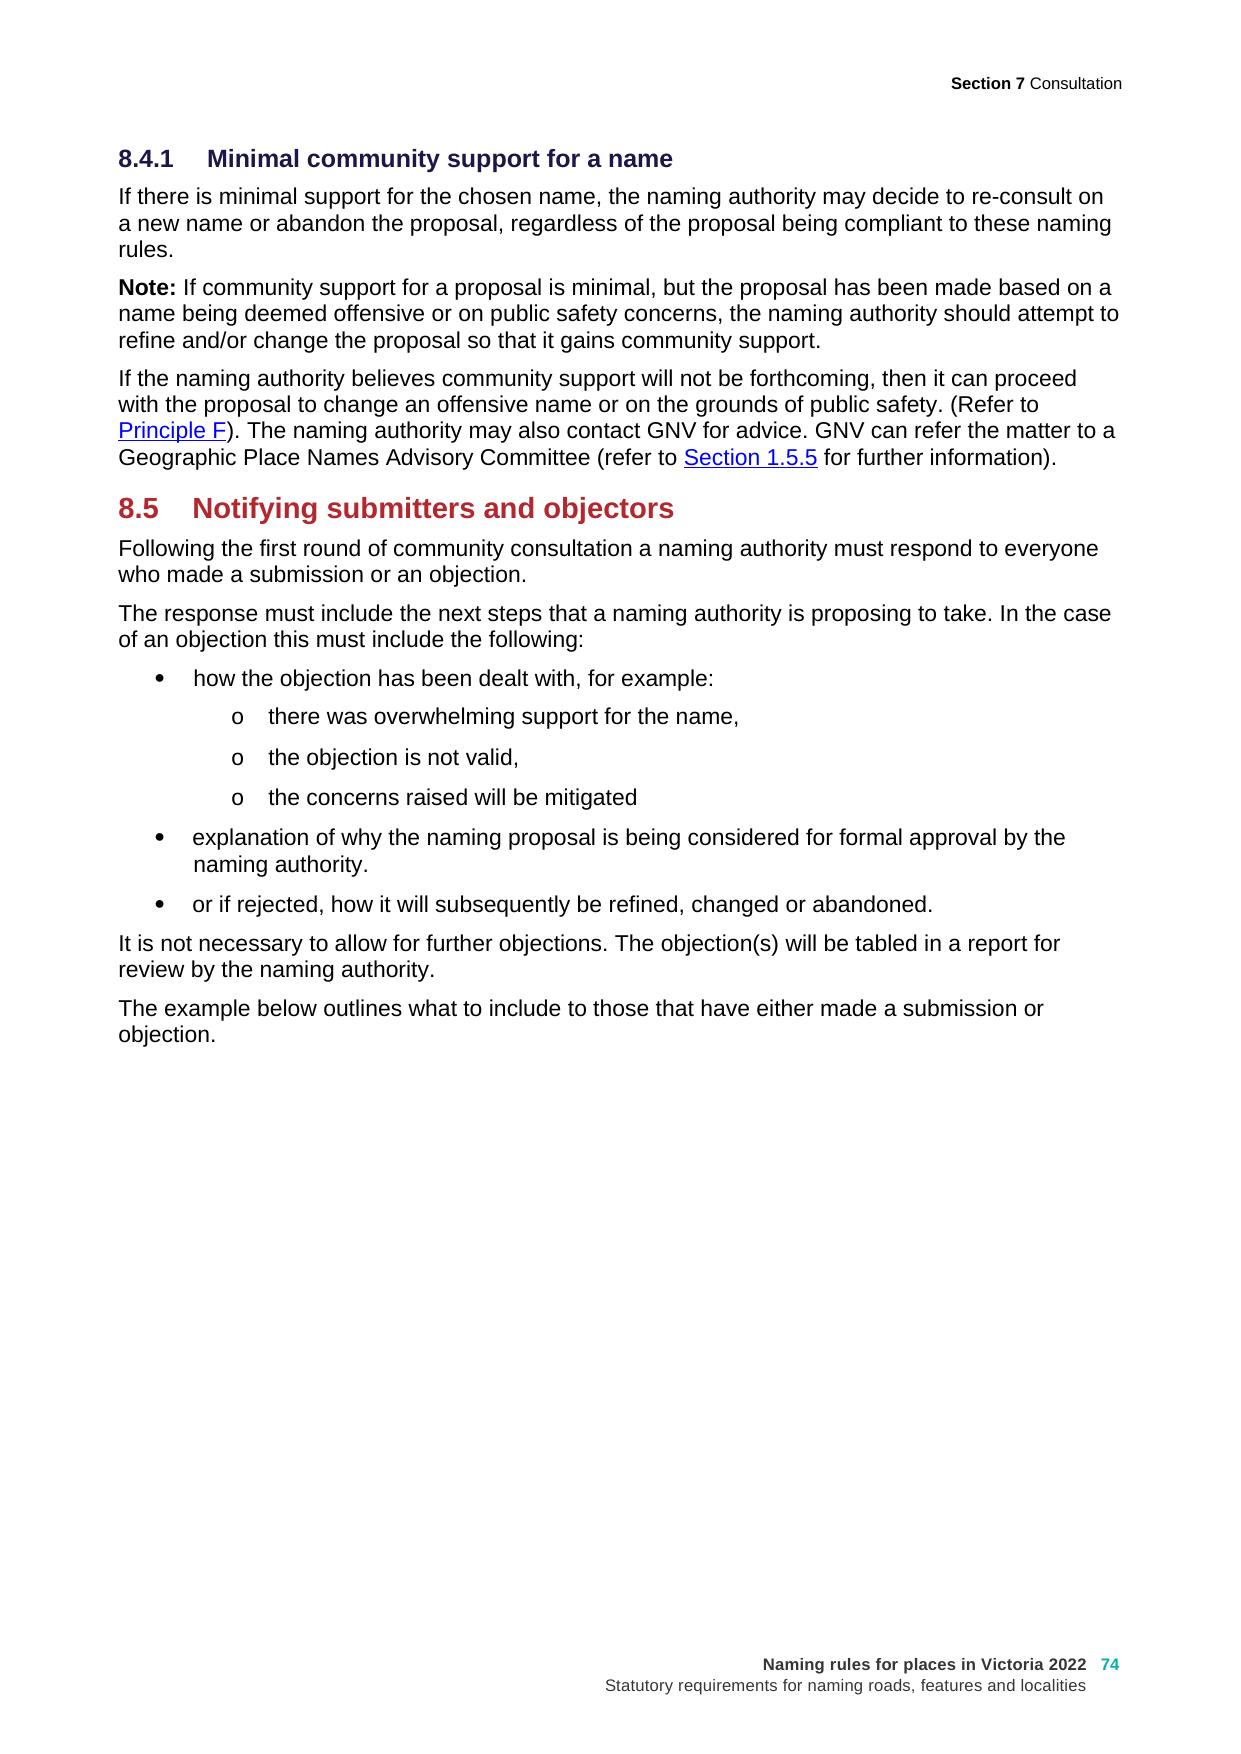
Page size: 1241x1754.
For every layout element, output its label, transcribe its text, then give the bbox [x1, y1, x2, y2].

text The example below outlines what to include to those that have either made a submission or objection. [118, 995, 1122, 1048]
list there was overwhelming support for the name, [231, 703, 1122, 732]
text explanation of why the naming proposal is being considered for formal approval by the naming authority. [156, 824, 1122, 878]
list the objection is not valid, [231, 743, 1122, 772]
text or if rejected, how it will subsequently be refined, changed or abandoned. [156, 890, 1122, 917]
text If there is minimal support for the chosen name, the naming authority may decide to re-consult on a new name or abandon the proposal, regardless of the proposal being compliant to these naming rules. [118, 183, 1122, 262]
text If the naming authority believes community support will not be forthcoming, then it can proceed with the proposal to change an offensive name or on the grounds of public safety. (Refer to Principle F). The naming authority may also contact GNV for advice. GNV can refer the matter to a Geographic Place Names Advisory Committee (refer to Section 1.5.5 for further information). [118, 365, 1122, 470]
subtitle 8.5 Notifying submitters and objectors [118, 495, 1122, 524]
text It is not necessary to allow for further objections. The objection(s) will be tabled in a report for review by the naming authority. [118, 930, 1122, 983]
text Note: If community support for a proposal is minimal, but the proposal has been made based on a name being deemed offensive or on public safety concerns, the naming authority should attempt to refine and/or change the proposal so that it gains community support. [118, 274, 1122, 353]
text The response must include the next steps that a naming authority is proposing to take. In the case of an objection this must include the following: [118, 600, 1122, 653]
list how the objection has been dealt with, for example: [156, 665, 1122, 692]
text Following the first round of community consultation a naming authority must respond to everyone who made a submission or an objection. [118, 535, 1122, 587]
list the concerns raised will be mitigated [231, 783, 1122, 812]
subtitle 8.4.1 Minimal community support for a name [118, 148, 1122, 173]
